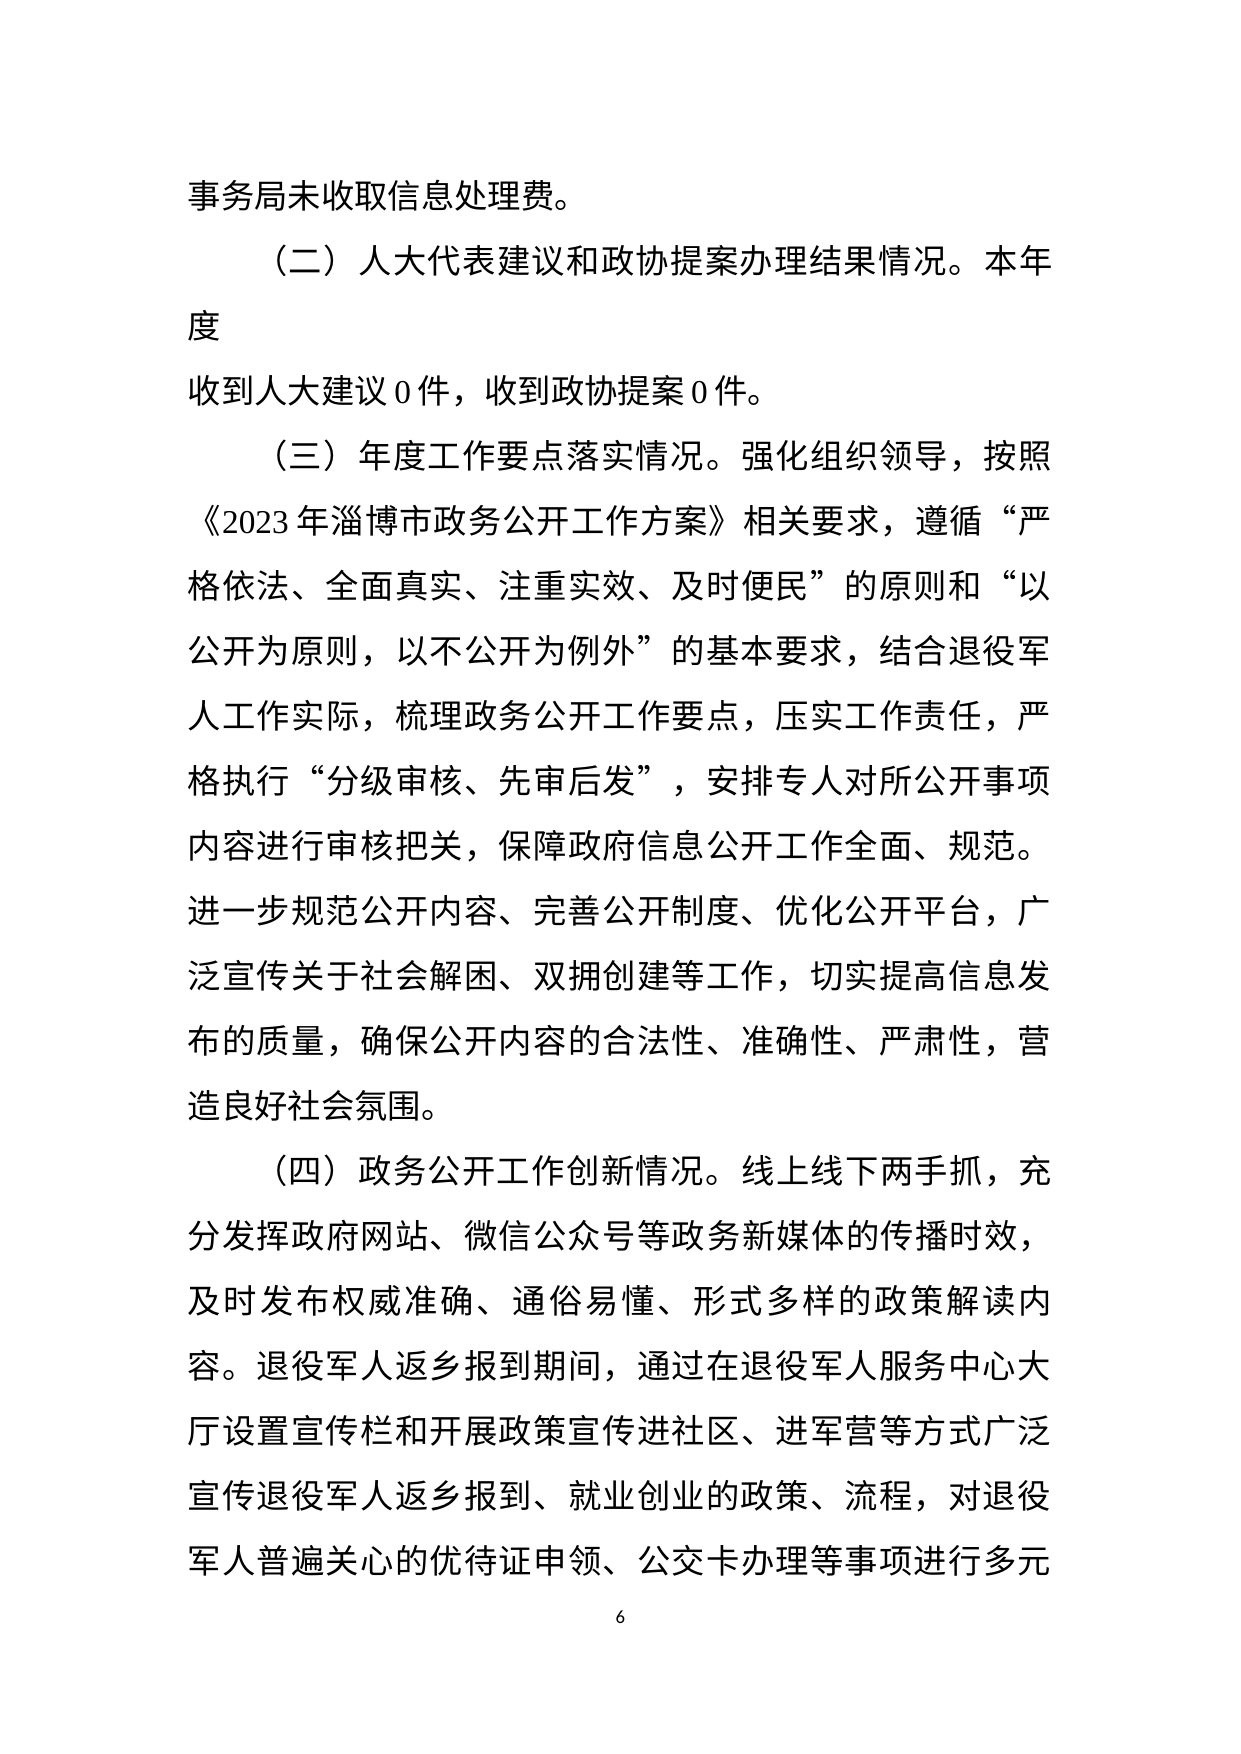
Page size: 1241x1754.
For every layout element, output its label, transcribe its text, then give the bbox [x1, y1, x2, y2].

list （二）人大代表建议和政协提案办理结果情况。本年度 [187, 227, 1053, 357]
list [187, 162, 1053, 227]
list （三）年度工作要点落实情况。强化组织领导，按照《2023年淄博市政务公开工作方案》相关要求，遵循“严格依法、全面真实、注重实效、及时便民”的原则和“以公开为原则，以不公开为例外”的基本要求，结合退役军人工作实际，梳理政务公开工作要点，压实工作责任，严格执行“分级审核、先审后发”，安排专人对所公开事项内容进行审核把关，保障政府信息公开工作全面、规范。进一步规范公开内容、完善公开制度、优化公开平台，广泛宣传关于社会解困、双拥创建等工作，切实提高信息发布的质量，确保公开内容的合法性、准确性、严肃性，营造良好社会氛围。 [187, 422, 1053, 1137]
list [187, 1137, 1053, 1592]
list 收到人大建议0件，收到政协提案0件。 [187, 357, 1053, 422]
